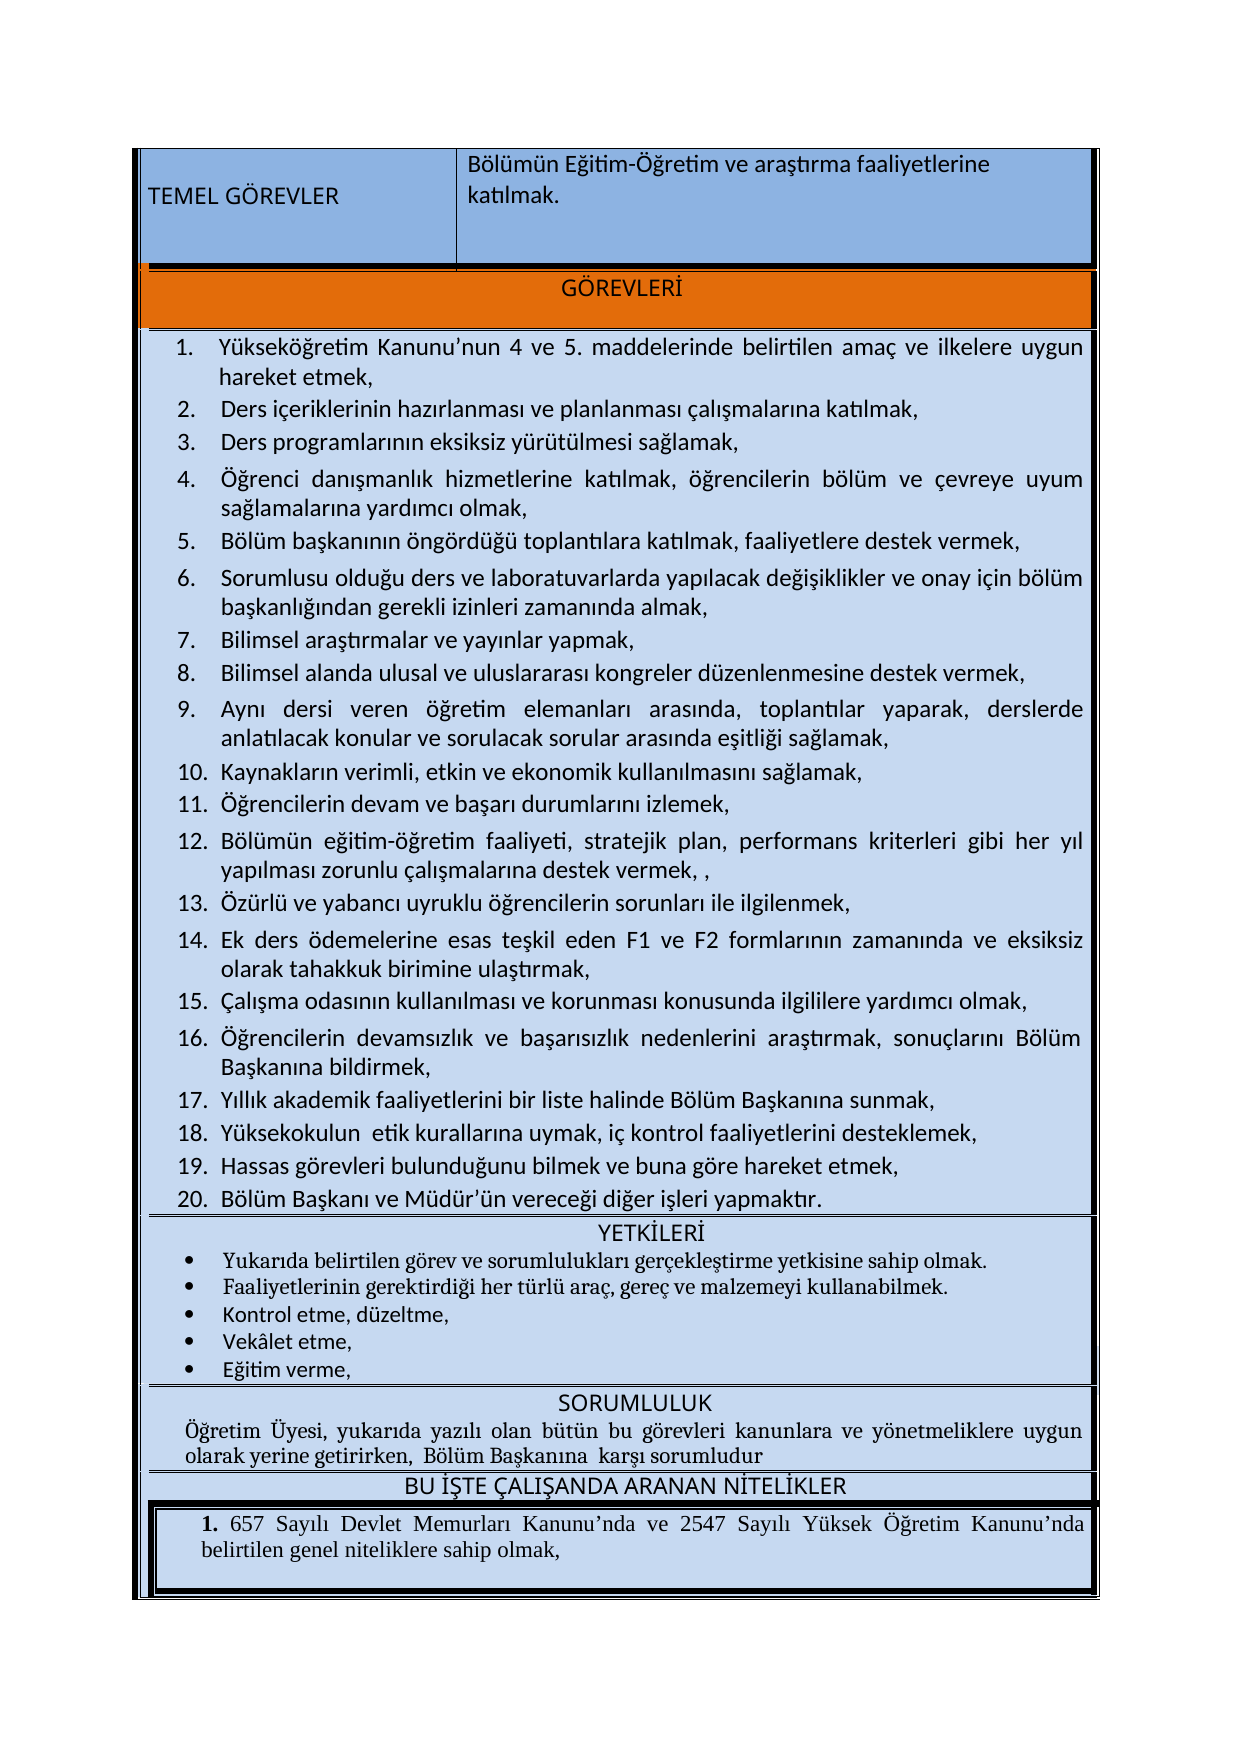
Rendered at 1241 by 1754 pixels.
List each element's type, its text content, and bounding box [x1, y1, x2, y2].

table_cell YETKİLERİ Yukarıda belirtilen görev ve sorumlulukları gerçekleştirme yetkisine sahip olmak. Faaliyetlerinin gerektirdiği her türlü araç, gereç ve malzemeyi kullanabilmek. Kontrol etme, düzeltme, Vekâlet etme, Eğitim verme, [141, 1214, 1096, 1383]
table_cell SORUMLULUK Öğretim Üyesi, yukarıda yazılı olan bütün bu görevleri kanunlara ve yönetmeliklere uygun olarak yerine getirirken, Bölüm Başkanına karşı sorumludur [141, 1384, 1096, 1470]
table_cell BU İŞTE ÇALIŞANDA ARANAN NİTELİKLER [141, 1470, 1096, 1597]
table_cell TEMEL GÖREVLER [141, 149, 456, 263]
table_cell GÖREVLERİ [138, 263, 1091, 328]
table_cell Yükseköğretim Kanunu’nun 4 ve 5. maddelerinde belirtilen amaç ve ilkelere uygun hareket etmek, Ders içeriklerinin hazırlanması ve planlanması çalışmalarına katılmak, Ders programlarının eksiksiz yürütülmesi sağlamak, Öğrenci danışmanlık hizmetlerine katılmak, öğrencilerin bölüm ve çevreye uyum sağlamalarına yardımcı olmak, Bölüm başkanının öngördüğü toplantılara katılmak, faaliyetlere destek vermek, Sorumlusu olduğu ders ve laboratuvarlarda yapılacak değişiklikler ve onay için bölüm başkanlığından gerekli izinleri zamanında almak, Bilimsel araştırmalar ve yayınlar yapmak, Bilimsel alanda ulusal ve uluslararası kongreler düzenlenmesine destek vermek, Aynı dersi veren öğretim elemanları arasında, toplantılar yaparak, derslerde anlatılacak konular ve sorulacak sorular arasında eşitliği sağlamak, Kaynakların verimli, etkin ve ekonomik kullanılmasını sağlamak, Öğrencilerin devam ve başarı durumlarını izlemek, Bölümün eğitim-öğretim faaliyeti, stratejik plan, performans kriterleri gibi her yıl yapılması zorunlu çalışmalarına destek vermek, , Özürlü ve yabancı uyruklu öğrencilerin sorunları ile ilgilenmek, Ek ders ödemelerine esas teşkil eden F1 ve F2 formlarının zamanında ve eksiksiz olarak tahakkuk birimine ulaştırmak, Çalışma odasının kullanılması ve korunması konusunda ilgililere yardımcı olmak, Öğrencilerin devamsızlık ve başarısızlık nedenlerini araştırmak, sonuçlarını Bölüm Başkanına bildirmek, Yıllık akademik faaliyetlerini bir liste halinde Bölüm Başkanına sunmak, Yüksekokulun etik kurallarına uymak, iç kontrol faaliyetlerini desteklemek, Hassas görevleri bulunduğunu bilmek ve buna göre hareket etmek, Bölüm Başkanı ve Müdür’ün vereceği diğer işleri yapmaktır. [138, 328, 1096, 1214]
table_cell Bölümün Eğitim-Öğretim ve araştırma faaliyetlerine katılmak. [457, 149, 1091, 263]
